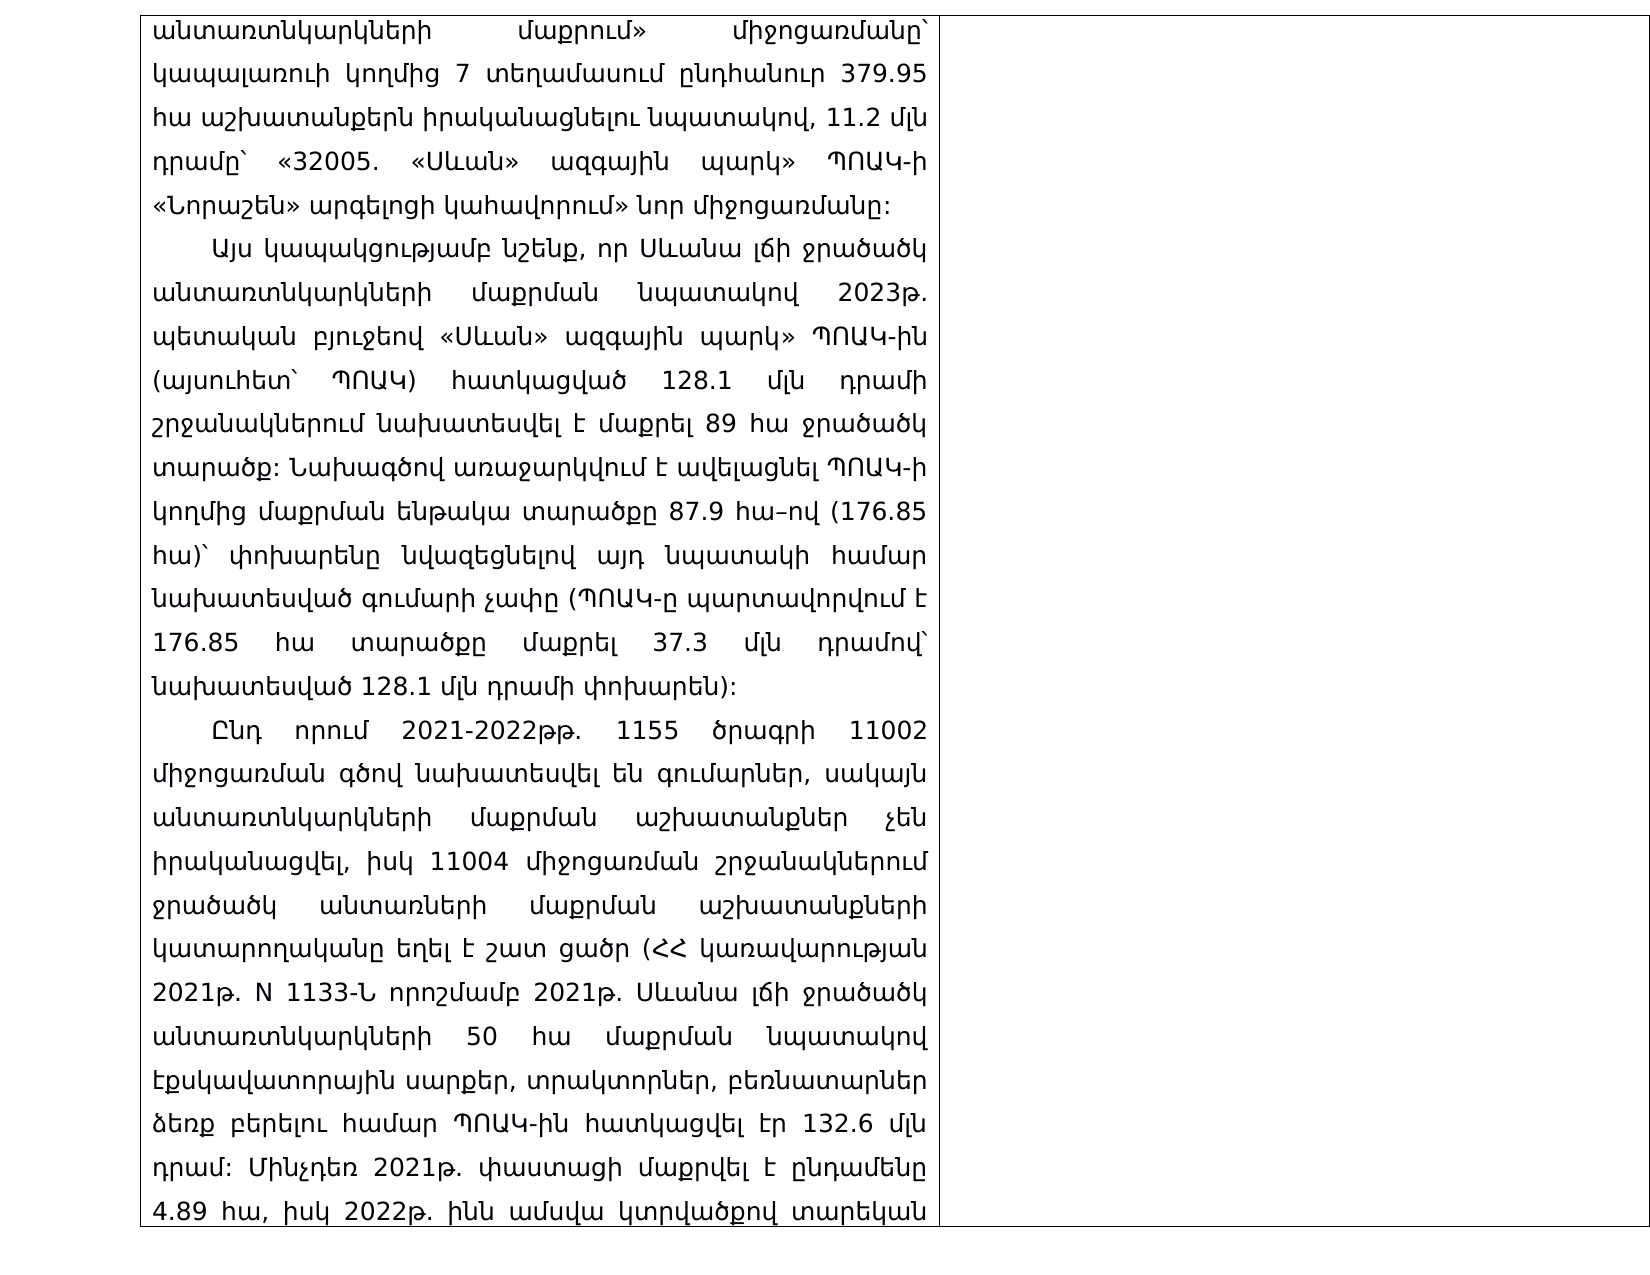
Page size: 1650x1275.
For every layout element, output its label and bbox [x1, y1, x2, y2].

table_cell [940, 16, 1649, 1226]
table_cell [141, 16, 939, 1226]
